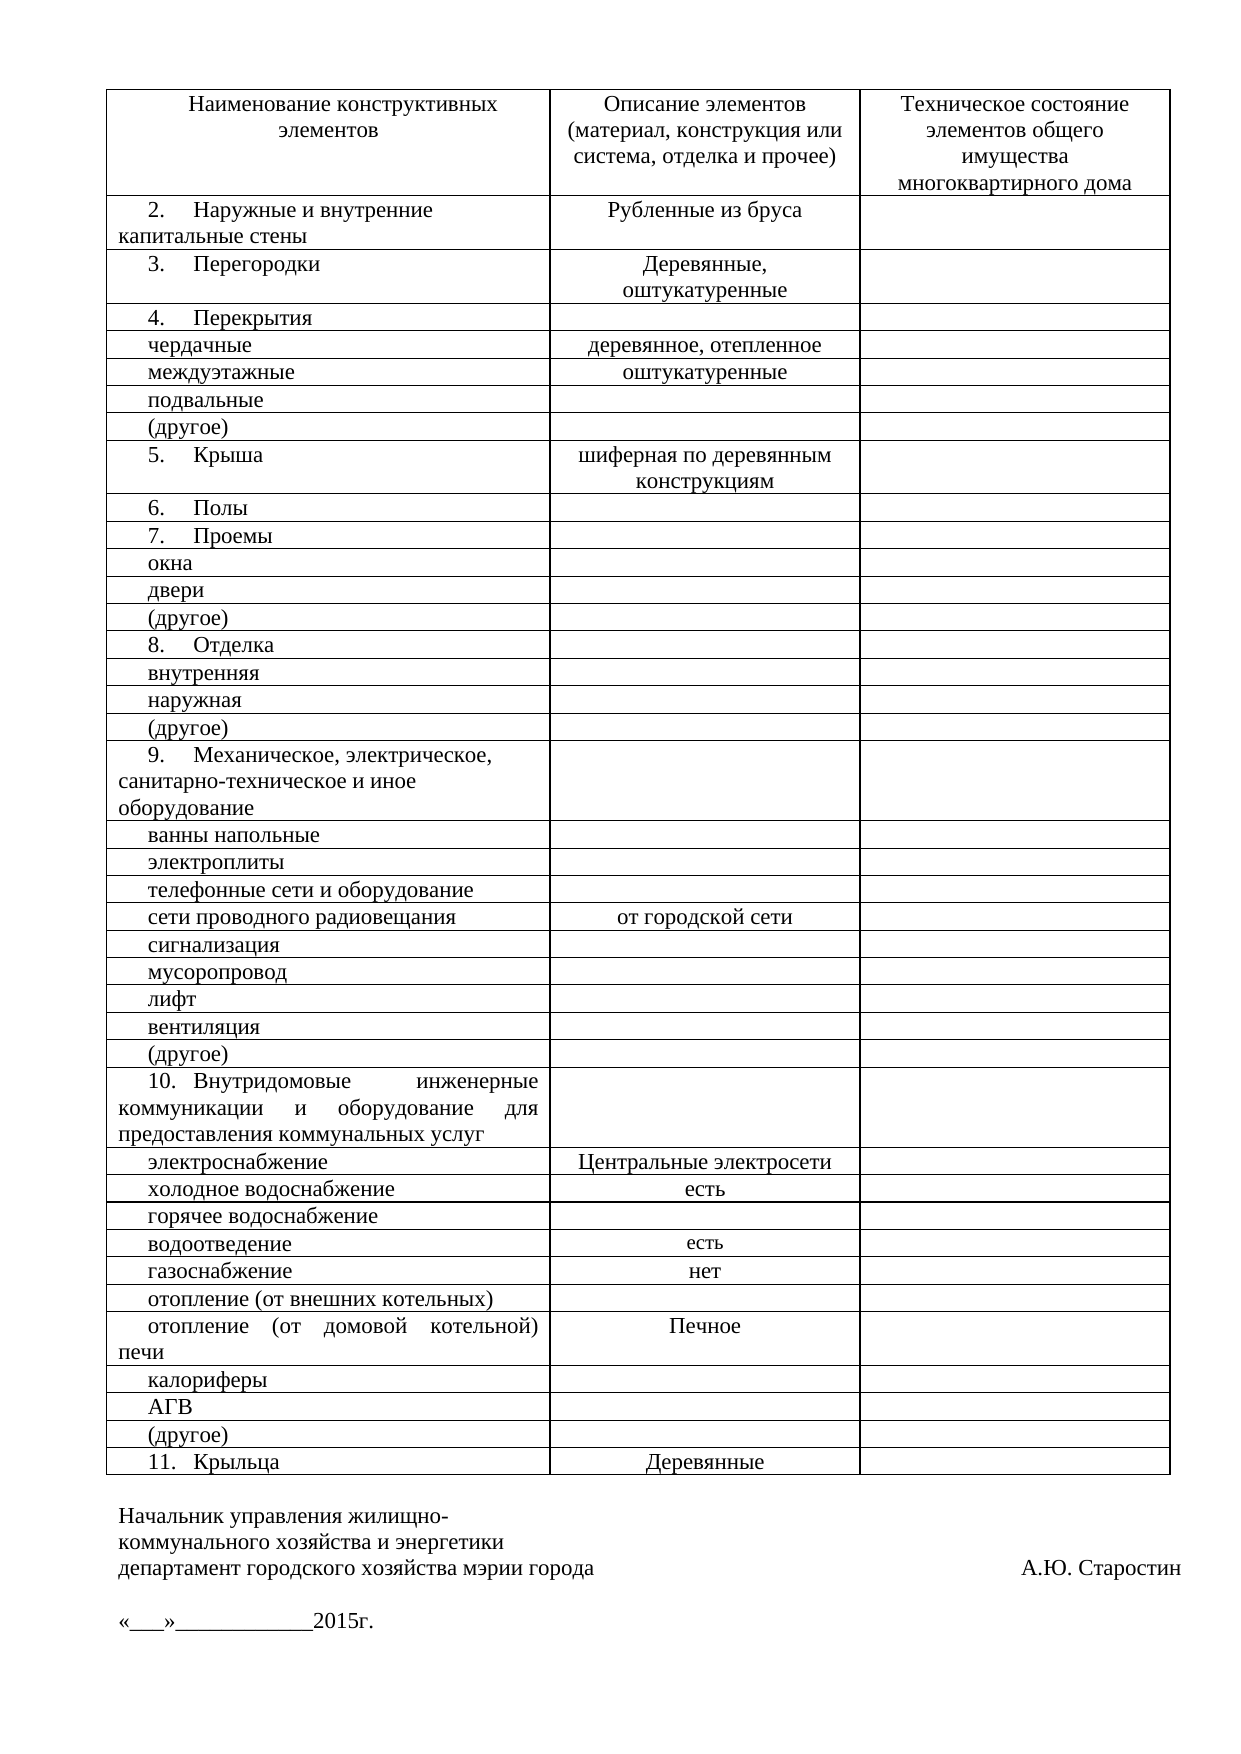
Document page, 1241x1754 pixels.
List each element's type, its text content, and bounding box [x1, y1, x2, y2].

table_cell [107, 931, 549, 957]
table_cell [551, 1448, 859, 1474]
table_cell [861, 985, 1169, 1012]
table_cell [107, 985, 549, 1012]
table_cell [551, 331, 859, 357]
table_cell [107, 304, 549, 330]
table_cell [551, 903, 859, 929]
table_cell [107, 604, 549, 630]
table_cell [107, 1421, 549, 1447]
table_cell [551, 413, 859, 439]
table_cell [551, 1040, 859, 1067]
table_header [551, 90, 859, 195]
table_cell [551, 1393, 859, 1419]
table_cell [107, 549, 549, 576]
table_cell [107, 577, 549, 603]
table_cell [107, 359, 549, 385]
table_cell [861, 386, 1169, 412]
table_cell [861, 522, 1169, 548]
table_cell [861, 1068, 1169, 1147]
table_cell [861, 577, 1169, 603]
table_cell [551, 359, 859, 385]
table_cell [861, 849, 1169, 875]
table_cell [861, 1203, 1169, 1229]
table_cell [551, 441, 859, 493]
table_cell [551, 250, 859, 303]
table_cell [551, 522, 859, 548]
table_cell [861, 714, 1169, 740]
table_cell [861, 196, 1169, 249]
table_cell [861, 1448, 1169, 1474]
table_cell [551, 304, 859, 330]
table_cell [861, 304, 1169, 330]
text департамент городского хозяйства мэрии города А.Ю. Старостин [118, 1554, 1181, 1581]
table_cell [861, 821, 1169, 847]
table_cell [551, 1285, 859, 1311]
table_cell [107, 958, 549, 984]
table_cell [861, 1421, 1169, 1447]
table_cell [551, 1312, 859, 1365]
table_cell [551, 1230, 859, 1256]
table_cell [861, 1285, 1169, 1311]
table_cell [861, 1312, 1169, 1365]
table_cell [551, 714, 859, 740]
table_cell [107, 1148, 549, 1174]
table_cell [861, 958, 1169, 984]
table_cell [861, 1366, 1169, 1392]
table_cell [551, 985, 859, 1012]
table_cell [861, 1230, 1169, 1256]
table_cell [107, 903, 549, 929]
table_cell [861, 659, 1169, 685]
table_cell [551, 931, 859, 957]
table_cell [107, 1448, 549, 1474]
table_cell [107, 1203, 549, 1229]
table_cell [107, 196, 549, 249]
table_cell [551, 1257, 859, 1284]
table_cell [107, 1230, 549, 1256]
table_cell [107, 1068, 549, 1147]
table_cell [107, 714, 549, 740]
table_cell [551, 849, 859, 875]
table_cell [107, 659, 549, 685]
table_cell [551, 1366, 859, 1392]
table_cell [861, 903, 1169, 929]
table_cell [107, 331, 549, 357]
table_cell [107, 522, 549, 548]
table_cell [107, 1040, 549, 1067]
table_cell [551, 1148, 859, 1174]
text коммунального хозяйства и энергетики [118, 1528, 1181, 1554]
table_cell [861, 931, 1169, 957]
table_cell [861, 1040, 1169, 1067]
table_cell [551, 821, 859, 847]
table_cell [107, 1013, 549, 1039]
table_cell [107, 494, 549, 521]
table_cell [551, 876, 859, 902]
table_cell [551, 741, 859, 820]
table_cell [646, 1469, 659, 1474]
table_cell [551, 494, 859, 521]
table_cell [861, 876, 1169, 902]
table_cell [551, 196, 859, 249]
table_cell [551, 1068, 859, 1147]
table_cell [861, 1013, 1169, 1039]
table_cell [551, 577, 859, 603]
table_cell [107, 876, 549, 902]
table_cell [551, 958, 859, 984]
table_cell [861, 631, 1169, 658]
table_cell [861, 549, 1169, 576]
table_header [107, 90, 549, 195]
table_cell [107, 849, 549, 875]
text «___»____________2015г. [118, 1607, 1181, 1633]
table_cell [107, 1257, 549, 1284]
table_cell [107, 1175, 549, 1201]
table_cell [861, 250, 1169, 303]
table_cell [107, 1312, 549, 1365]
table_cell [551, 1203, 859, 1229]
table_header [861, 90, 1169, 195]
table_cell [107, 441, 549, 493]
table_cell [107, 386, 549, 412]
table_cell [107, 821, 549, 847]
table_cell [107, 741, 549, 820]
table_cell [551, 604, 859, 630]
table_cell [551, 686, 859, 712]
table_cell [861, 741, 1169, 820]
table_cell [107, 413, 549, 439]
text Начальник управления жилищно- [118, 1502, 1181, 1528]
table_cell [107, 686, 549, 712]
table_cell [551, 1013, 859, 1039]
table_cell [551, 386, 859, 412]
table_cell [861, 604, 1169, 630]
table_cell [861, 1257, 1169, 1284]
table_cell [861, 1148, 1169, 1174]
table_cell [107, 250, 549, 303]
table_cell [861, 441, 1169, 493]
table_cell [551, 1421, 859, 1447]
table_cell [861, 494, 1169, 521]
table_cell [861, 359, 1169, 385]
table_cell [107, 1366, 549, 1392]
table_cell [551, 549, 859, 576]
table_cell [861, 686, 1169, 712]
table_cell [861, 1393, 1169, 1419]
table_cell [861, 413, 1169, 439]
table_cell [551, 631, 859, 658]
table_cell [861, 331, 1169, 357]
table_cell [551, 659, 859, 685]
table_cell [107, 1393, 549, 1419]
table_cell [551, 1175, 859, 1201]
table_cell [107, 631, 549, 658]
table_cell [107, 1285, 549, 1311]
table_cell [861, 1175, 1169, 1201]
